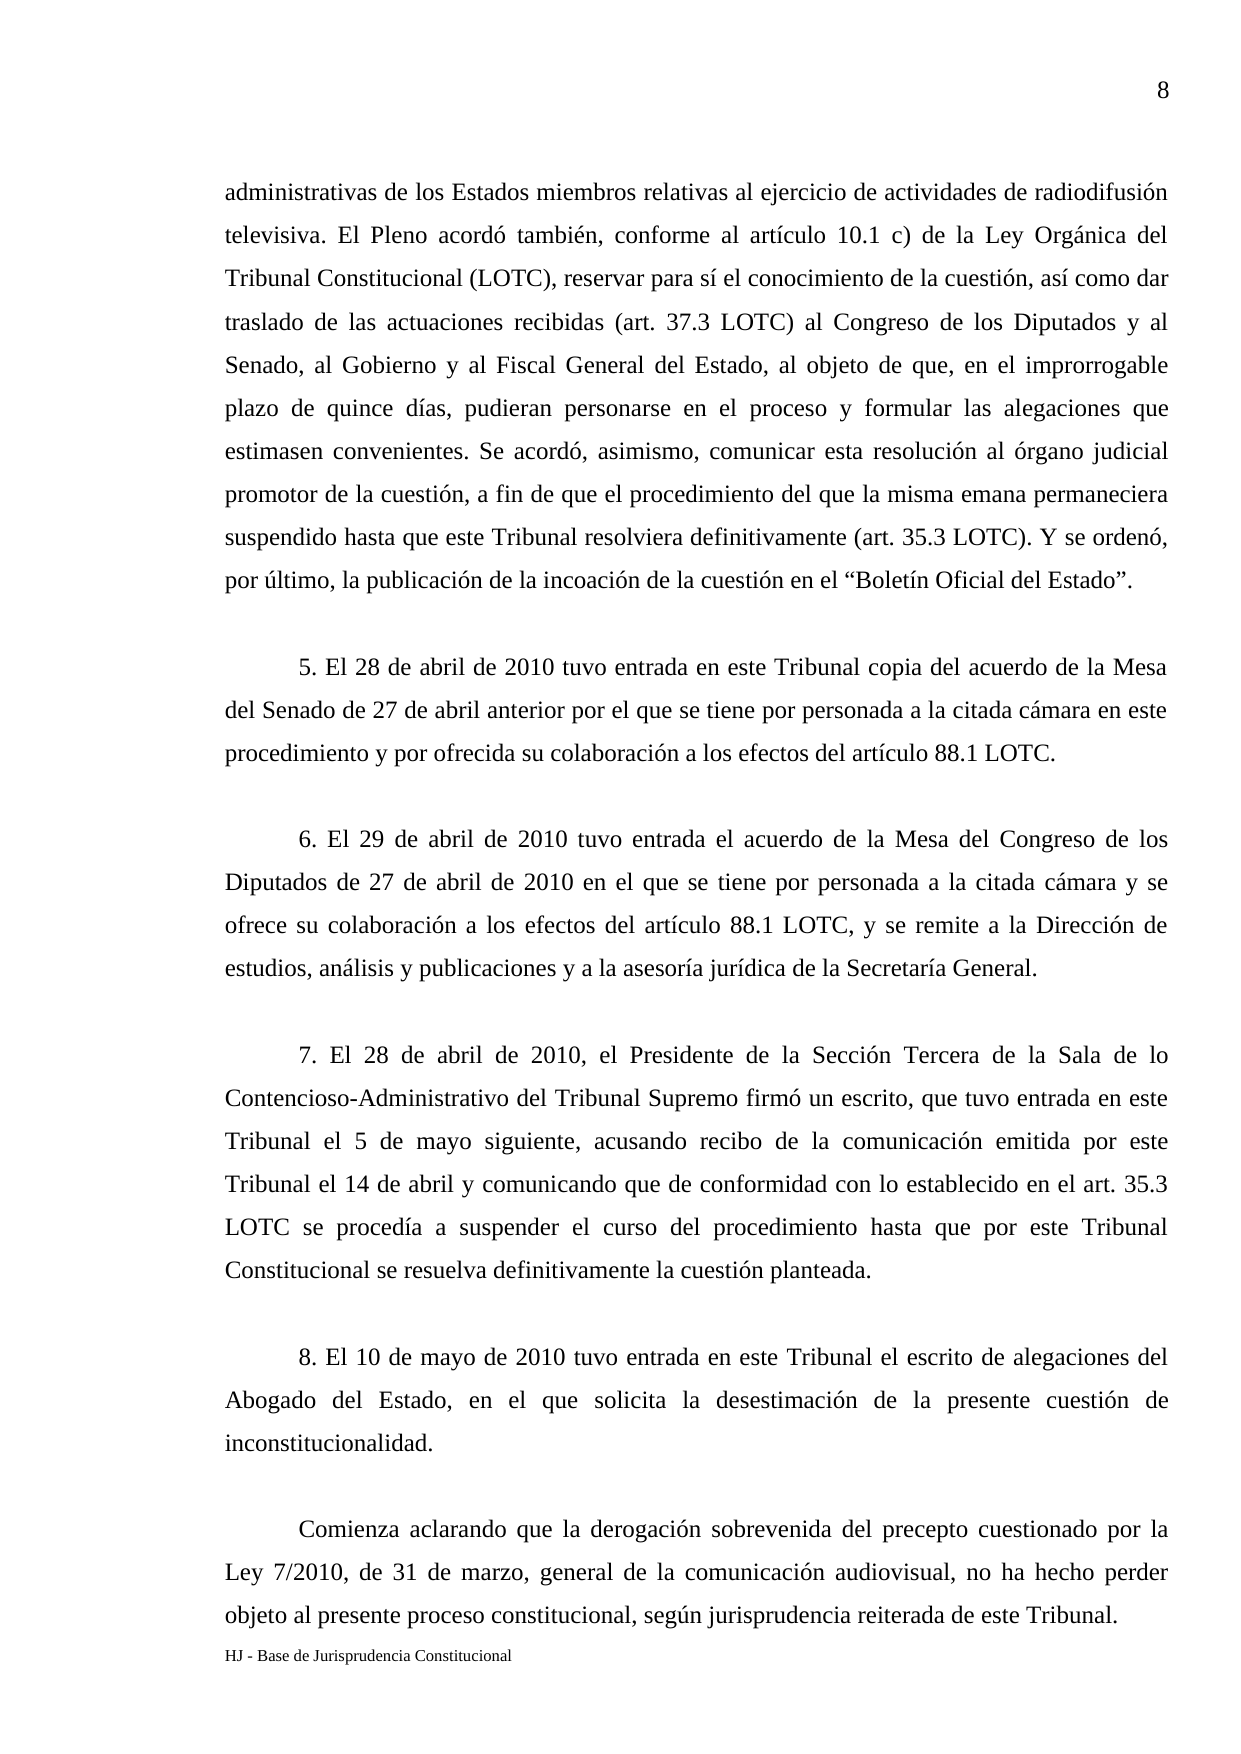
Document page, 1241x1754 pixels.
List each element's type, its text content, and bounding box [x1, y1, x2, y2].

text 7. El 28 de abril de 2010, el Presidente de la Sección Tercera de la Sala de lo Contencioso-Administrativo del Tribunal Supremo firmó un escrito, que tuvo entrada en este Tribunal el 5 de mayo siguiente, acusando recibo de la comunicación emitida por este Tribunal el 14 de abril y comunicando que de conformidad con lo establecido en el art. 35.3 LOTC se procedía a suspender el curso del procedimiento hasta que por este Tribunal Constitucional se resuelva definitivamente la cuestión planteada. [224, 1040, 1169, 1284]
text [224, 177, 1169, 594]
text 5. El 28 de abril de 2010 tuvo entrada en este Tribunal copia del acuerdo de la Mesa del Senado de 27 de abril anterior por el que se tiene por personada a la citada cámara en este procedimiento y por ofrecida su colaboración a los efectos del artículo 88.1 LOTC. [224, 652, 1169, 767]
text Comienza aclarando que la derogación sobrevenida del precepto cuestionado por la Ley 7/2010, de 31 de marzo, general de la comunicación audiovisual, no ha hecho perder objeto al presente proceso constitucional, según jurisprudencia reiterada de este Tribunal. [224, 1514, 1169, 1629]
text 8. El 10 de mayo de 2010 tuvo entrada en este Tribunal el escrito de alegaciones del Abogado del Estado, en el que solicita la desestimación de la presente cuestión de inconstitucionalidad. [224, 1342, 1169, 1457]
text 6. El 29 de abril de 2010 tuvo entrada el acuerdo de la Mesa del Congreso de los Diputados de 27 de abril de 2010 en el que se tiene por personada a la citada cámara y se ofrece su colaboración a los efectos del artículo 88.1 LOTC, y se remite a la Dirección de estudios, análisis y publicaciones y a la asesoría jurídica de la Secretaría General. [224, 824, 1169, 982]
